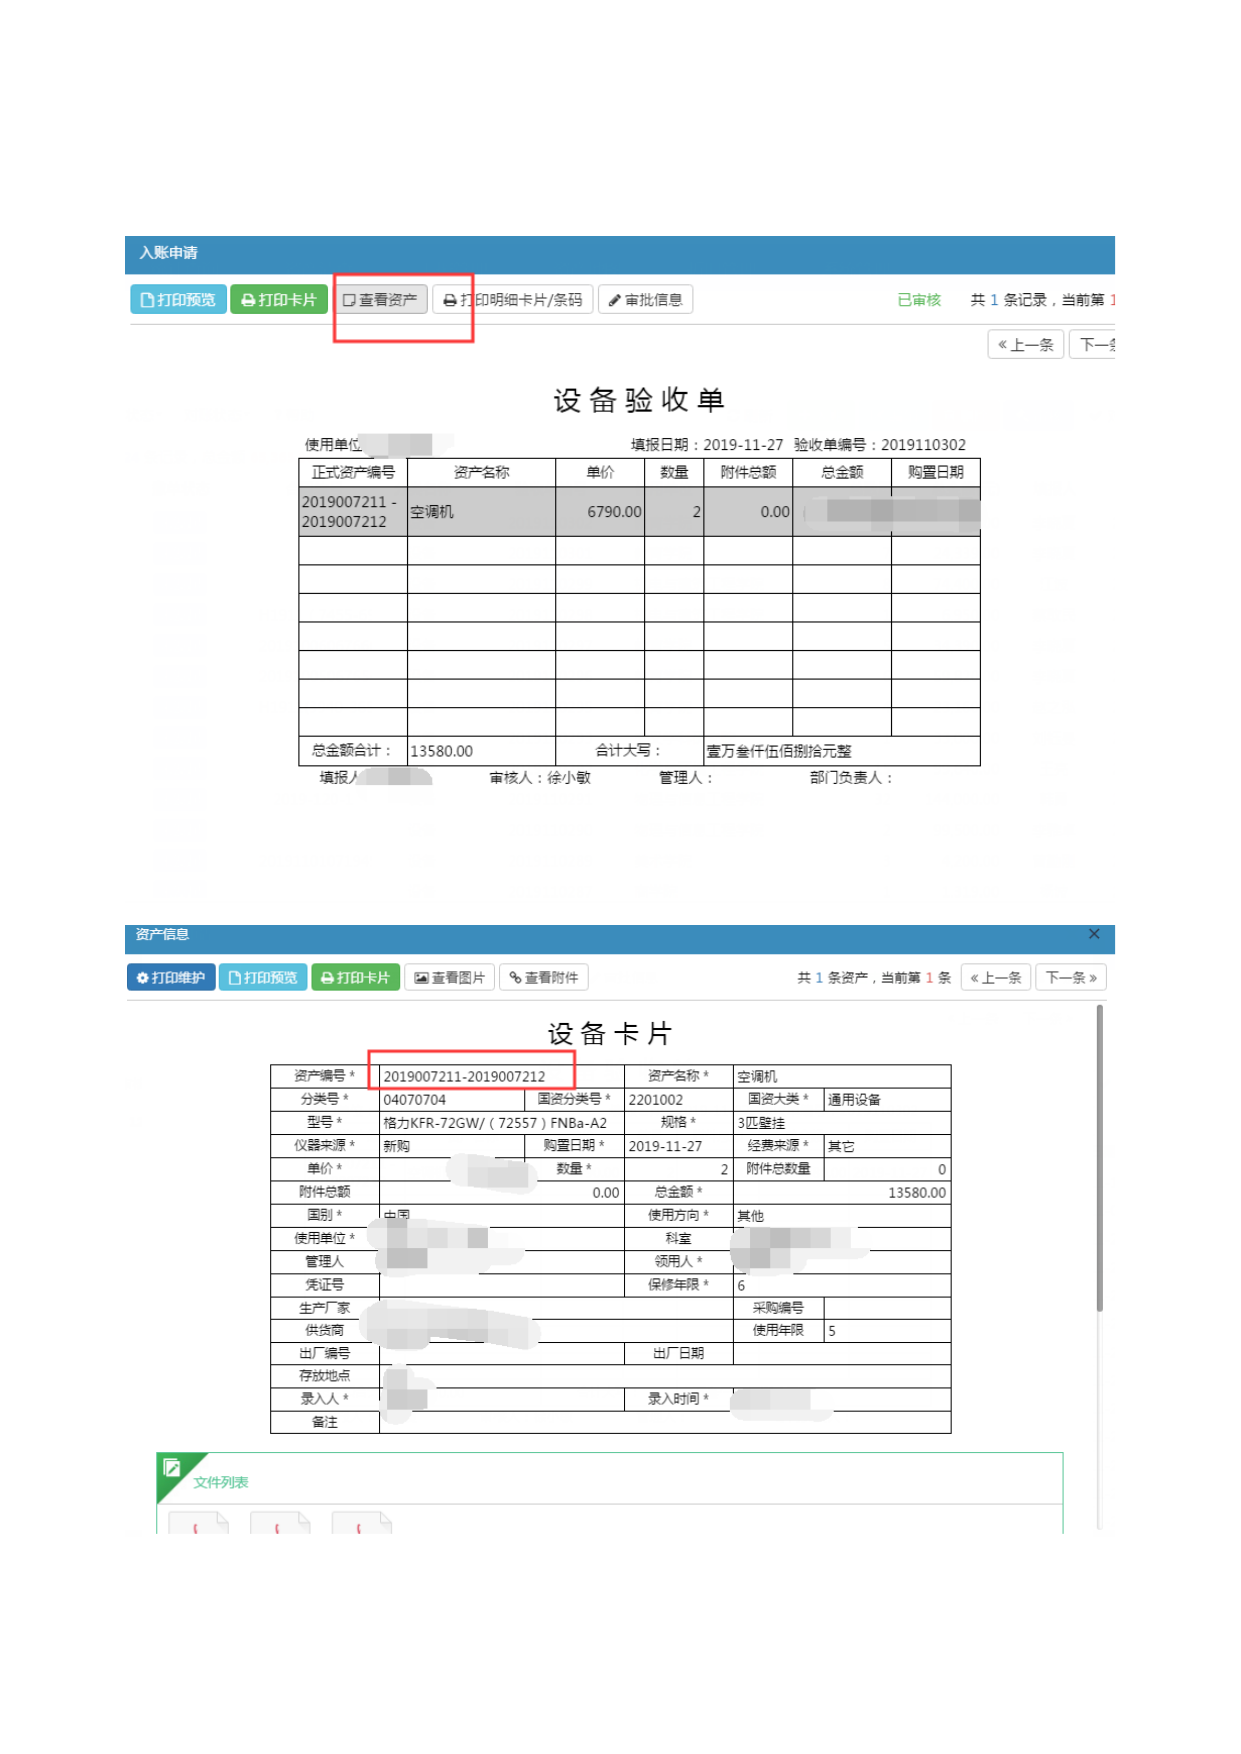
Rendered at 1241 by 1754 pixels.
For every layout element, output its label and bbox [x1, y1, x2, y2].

picture [125, 236, 1116, 918]
picture [125, 925, 1116, 1549]
